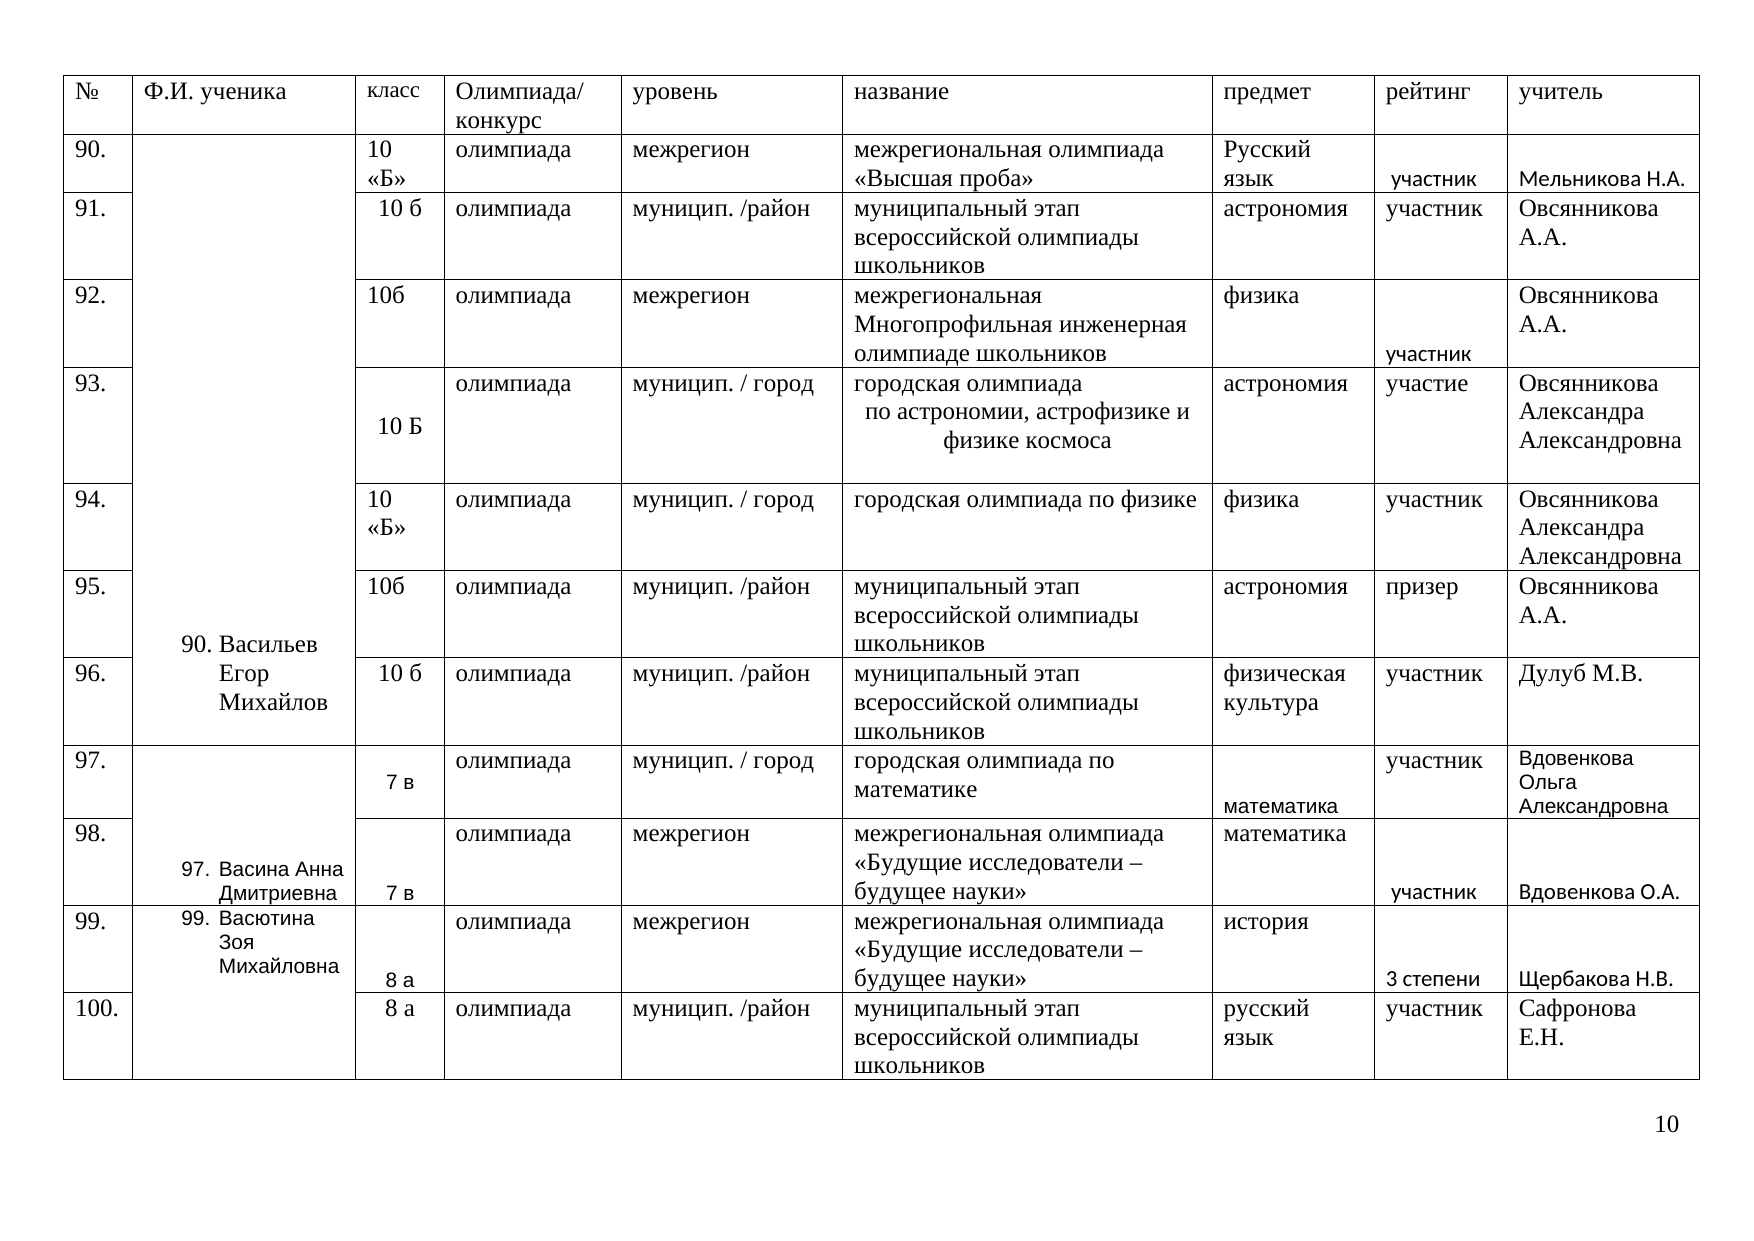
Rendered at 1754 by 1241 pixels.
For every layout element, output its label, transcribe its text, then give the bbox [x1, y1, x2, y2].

table_cell муницип. / город [622, 746, 842, 817]
table_cell астрономия [1213, 193, 1374, 279]
table_cell Мельникова Н.А. [1508, 135, 1699, 192]
table_cell физическая культура [1213, 658, 1374, 744]
table_cell олимпиада [445, 819, 621, 905]
table_cell математика [1213, 819, 1374, 905]
table_cell Вдовенкова О.А. [1508, 819, 1699, 905]
table_cell муницип. /район [622, 993, 842, 1079]
table_cell Овсянникова Александра Александровна [1508, 484, 1699, 570]
table_header Олимпиада/конкурс [445, 76, 621, 133]
table_header рейтинг [1375, 76, 1507, 133]
table_cell 10 «Б» [356, 135, 444, 192]
table_header Ф.И. ученика [133, 76, 355, 133]
table_header учитель [1508, 76, 1699, 133]
table_cell участник [1375, 658, 1507, 744]
table_cell олимпиада [445, 746, 621, 817]
table_cell математика [1213, 746, 1374, 817]
table_cell 8 а [356, 906, 444, 992]
table_header № [64, 76, 132, 133]
table_cell Овсянникова А.А. [1508, 193, 1699, 279]
table_cell городская олимпиада по физике [843, 484, 1212, 570]
table_header уровень [622, 76, 842, 133]
table_cell русский язык [1213, 993, 1374, 1079]
table_cell [64, 280, 132, 367]
table_cell городская олимпиада по астрономии, астрофизике и физике космоса [843, 368, 1212, 483]
table_header предмет [1213, 76, 1374, 133]
table_cell Русский язык [1213, 135, 1374, 192]
table_cell межрегион [622, 819, 842, 905]
table_cell межрегиональная олимпиада «Будущие исследователи – будущее науки» [843, 819, 1212, 905]
table_header название [843, 76, 1212, 133]
table_cell олимпиада [445, 906, 621, 992]
table_cell межрегион [622, 280, 842, 367]
table_cell [64, 571, 132, 657]
table_header класс [356, 76, 444, 133]
table_cell муницип. / город [622, 484, 842, 570]
table_cell межрегиональная олимпиада «Будущие исследователи – будущее науки» [843, 906, 1212, 992]
table_cell олимпиада [445, 571, 621, 657]
table_cell 7 в [356, 746, 444, 817]
table_cell олимпиада [445, 993, 621, 1079]
table_cell Дулуб М.В. [1508, 658, 1699, 744]
table_cell [64, 484, 132, 570]
table_cell Вдовенкова Ольга Александровна [1508, 746, 1699, 817]
table_cell муницип. /район [622, 658, 842, 744]
table_cell участник [1375, 819, 1507, 905]
table_cell призер [1375, 571, 1507, 657]
table_cell [64, 193, 132, 279]
table_cell олимпиада [445, 658, 621, 744]
table_cell муницип. / город [622, 368, 842, 483]
table_cell [64, 368, 132, 483]
table_cell 3 степени [1375, 906, 1507, 992]
table_cell [64, 819, 132, 905]
table_cell 10б [356, 571, 444, 657]
table_cell муниципальный этап всероссийской олимпиады школьников [843, 993, 1212, 1079]
table_cell [64, 658, 132, 744]
table_cell [64, 135, 132, 192]
table_cell межрегиональная Многопрофильная инженерная олимпиаде школьников [843, 280, 1212, 367]
table_cell олимпиада [445, 280, 621, 367]
table_cell 10 «Б» [356, 484, 444, 570]
table_cell астрономия [1213, 368, 1374, 483]
table_cell [64, 746, 132, 817]
table_cell физика [1213, 484, 1374, 570]
table_cell городская олимпиада по математике [843, 746, 1212, 817]
table_cell [64, 906, 132, 992]
table_cell межрегион [622, 135, 842, 192]
table_cell участник [1375, 993, 1507, 1079]
table_cell физика [1213, 280, 1374, 367]
table_cell Овсянникова А.А. [1508, 571, 1699, 657]
table_cell муниципальный этап всероссийской олимпиады школьников [843, 571, 1212, 657]
table_cell межрегион [622, 906, 842, 992]
table_cell 7 в [356, 819, 444, 905]
table_cell 10 б [356, 658, 444, 744]
table_cell олимпиада [445, 484, 621, 570]
table_cell история [1213, 906, 1374, 992]
table_cell Овсянникова А.А. [1508, 280, 1699, 367]
table_cell олимпиада [445, 368, 621, 483]
table_cell участник [1375, 280, 1507, 367]
table_cell муниципальный этап всероссийской олимпиады школьников [843, 193, 1212, 279]
table_cell 10 Б [356, 368, 444, 483]
table_cell муницип. /район [622, 193, 842, 279]
table_cell 8 а [356, 993, 444, 1079]
table_cell участник [1375, 484, 1507, 570]
table_cell муницип. /район [622, 571, 842, 657]
table_cell 10 б [356, 193, 444, 279]
table_cell Васильев Егор Михайлов [133, 135, 355, 744]
table_cell Овсянникова Александра Александровна [1508, 368, 1699, 483]
table_cell астрономия [1213, 571, 1374, 657]
table_cell участник [1375, 193, 1507, 279]
table_cell Васютина Зоя Михайловна [133, 906, 355, 1079]
table_cell муниципальный этап всероссийской олимпиады школьников [843, 658, 1212, 744]
table_cell межрегиональная олимпиада «Высшая проба» [843, 135, 1212, 192]
table_cell участие [1375, 368, 1507, 483]
table_cell участник [1375, 135, 1507, 192]
table_cell Сафронова Е.Н. [1508, 993, 1699, 1079]
table_cell Васина Анна Дмитриевна [133, 746, 355, 905]
table_cell [64, 993, 132, 1079]
table_cell Щербакова Н.В. [1508, 906, 1699, 992]
table_cell участник [1375, 746, 1507, 817]
table_cell 10б [356, 280, 444, 367]
table_cell олимпиада [445, 193, 621, 279]
table_cell олимпиада [445, 135, 621, 192]
